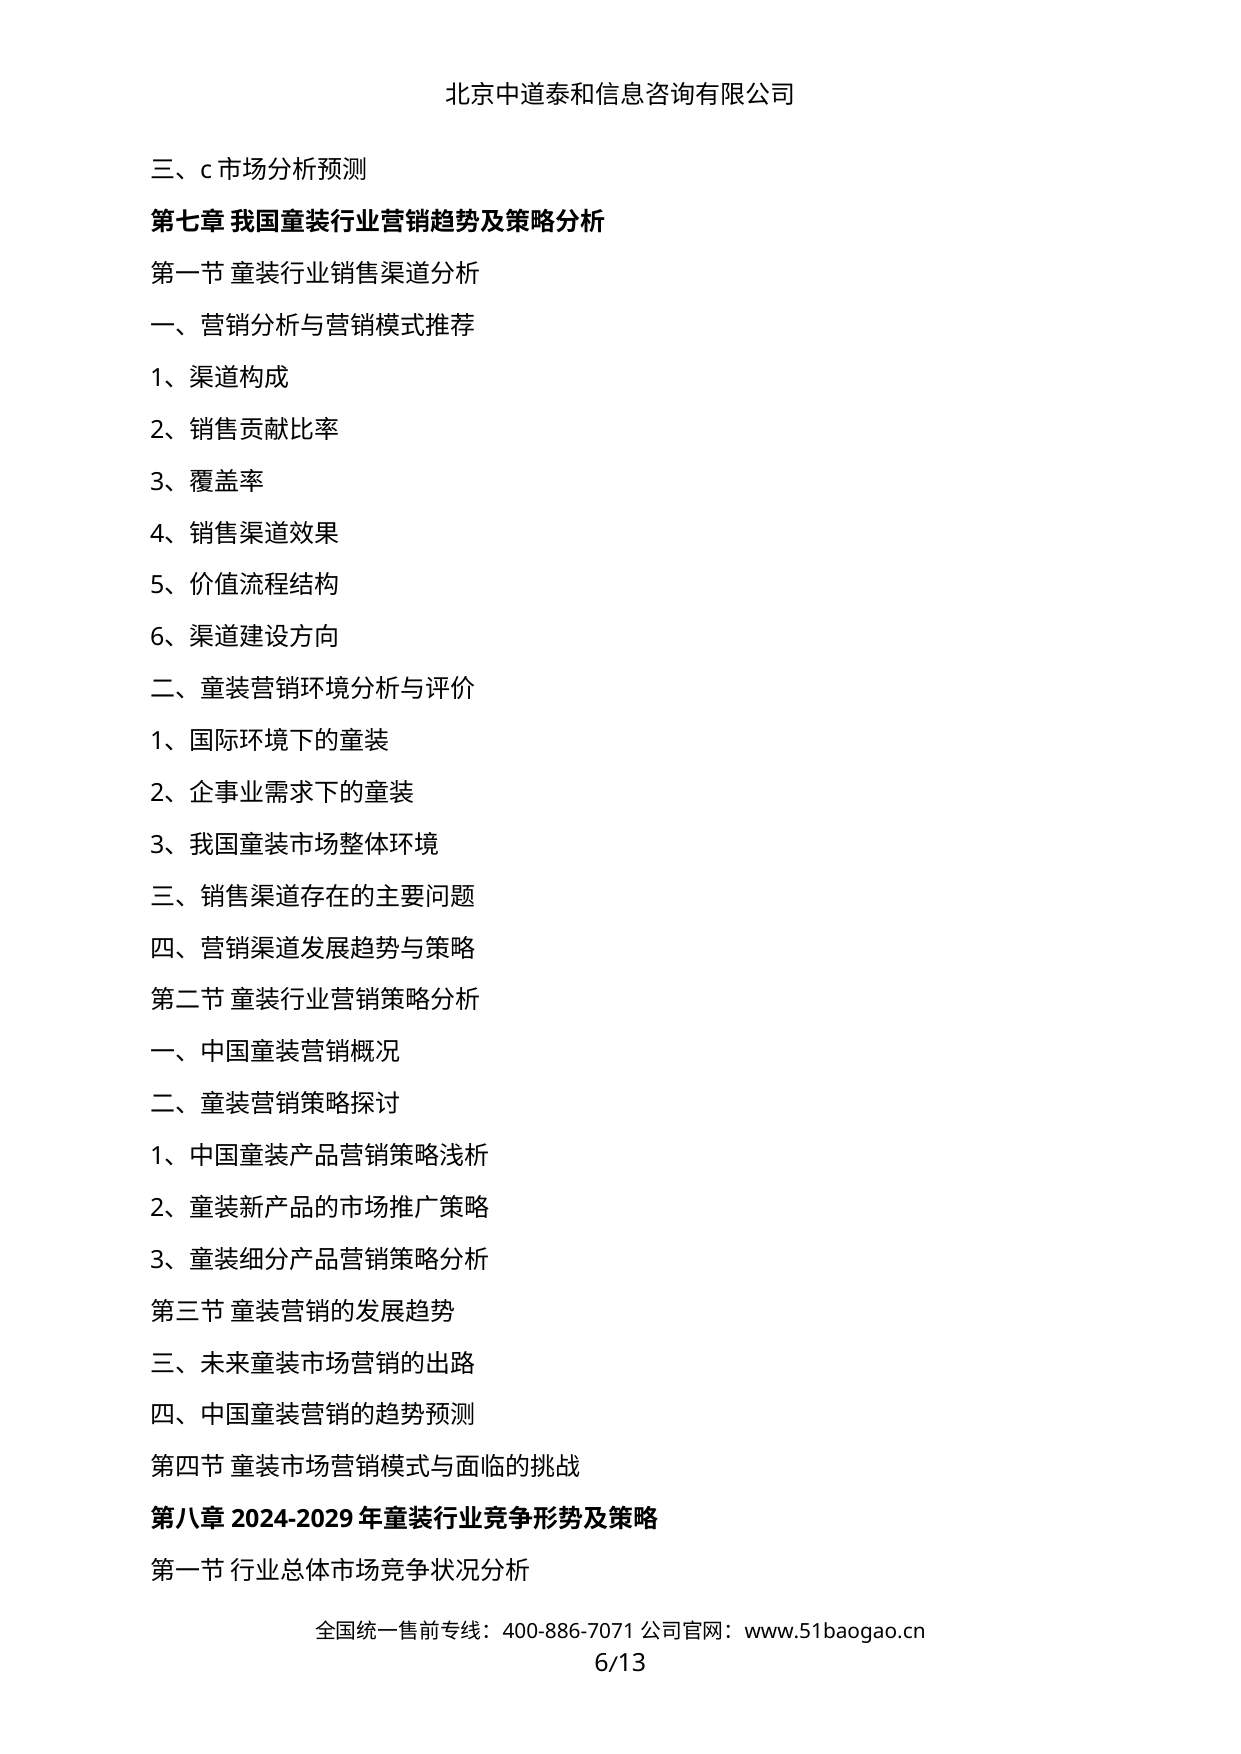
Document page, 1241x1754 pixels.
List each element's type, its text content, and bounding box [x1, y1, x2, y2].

text 三、c市场分析预测 [150, 150, 1090, 186]
text 2、企事业需求下的童装 [150, 772, 1090, 809]
text 3、我国童装市场整体环境 [150, 824, 1090, 861]
text 2、童装新产品的市场推广策略 [150, 1187, 1090, 1224]
text 5、价值流程结构 [150, 565, 1090, 601]
text 1、中国童装产品营销策略浅析 [150, 1136, 1090, 1172]
text 第三节 童装营销的发展趋势 [150, 1291, 1090, 1327]
text 二、童装营销策略探讨 [150, 1084, 1090, 1120]
text 3、覆盖率 [150, 461, 1090, 497]
text 3、童装细分产品营销策略分析 [150, 1239, 1090, 1276]
text 四、营销渠道发展趋势与策略 [150, 928, 1090, 964]
text 三、未来童装市场营销的出路 [150, 1343, 1090, 1379]
text 第七章 我国童装行业营销趋势及策略分析 [150, 202, 1090, 238]
text 第二节 童装行业营销策略分析 [150, 980, 1090, 1016]
text 一、中国童装营销概况 [150, 1032, 1090, 1068]
text 第一节 童装行业销售渠道分析 [150, 254, 1090, 290]
text 二、童装营销环境分析与评价 [150, 669, 1090, 705]
text 4、销售渠道效果 [150, 513, 1090, 549]
text 2、销售贡献比率 [150, 409, 1090, 446]
text 第四节 童装市场营销模式与面临的挑战 [150, 1447, 1090, 1483]
text 三、销售渠道存在的主要问题 [150, 876, 1090, 912]
text 1、渠道构成 [150, 357, 1090, 394]
text 第一节 行业总体市场竞争状况分析 [150, 1551, 1090, 1587]
text 6、渠道建设方向 [150, 617, 1090, 653]
text 第八章 2024-2029年童装行业竞争形势及策略 [150, 1499, 1090, 1535]
text 1、国际环境下的童装 [150, 721, 1090, 757]
text 四、中国童装营销的趋势预测 [150, 1395, 1090, 1431]
text 一、营销分析与营销模式推荐 [150, 306, 1090, 342]
